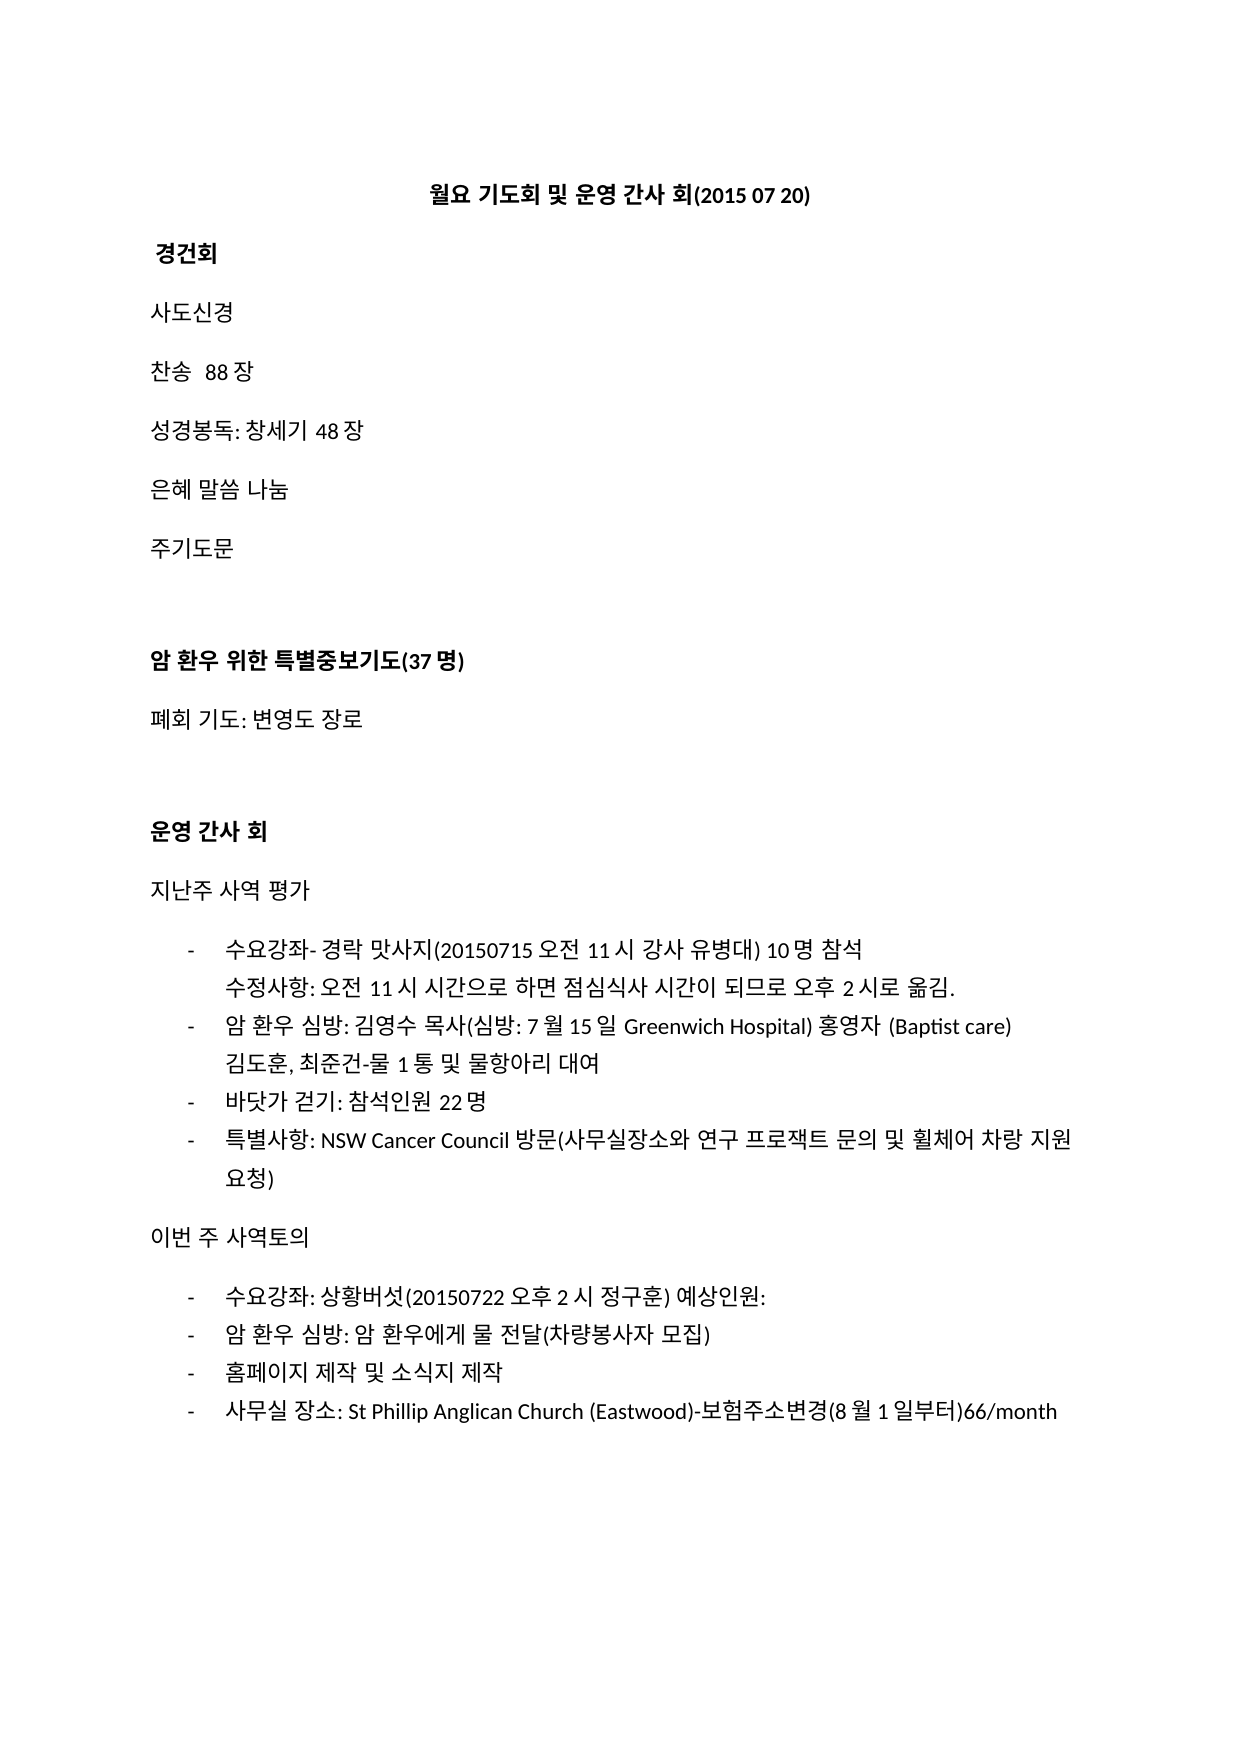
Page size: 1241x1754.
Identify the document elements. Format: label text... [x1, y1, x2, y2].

list 수정사항: 오전 11시 시간으로 하면 점심식사 시간이 되므로 오후 2시로 옮김. [225, 970, 1090, 1003]
text 폐회 기도: 변영도 장로 [150, 702, 1090, 735]
text 찬송 88 장 [150, 354, 1090, 387]
list 암 환우 심방: 김영수 목사(심방: 7월15일 Greenwich Hospital) 홍영자 (Baptist care) [187, 1008, 1090, 1041]
text 지난주 사역 평가 [150, 873, 1090, 906]
text 성경봉독: 창세기 48장 [150, 413, 1090, 446]
text 사도신경 [150, 295, 1090, 328]
list 사무실 장소: St Phillip Anglican Church (Eastwood)-보험주소변경(8월1일부터)66/month [187, 1393, 1090, 1426]
list 바닷가 걷기: 참석인원 22명 [187, 1084, 1090, 1117]
list 특별사항: NSW Cancer Council 방문(사무실장소와 연구 프로잭트 문의 및 휠체어 차랑 지원 요청) [187, 1122, 1090, 1194]
list 수요강좌: 상황버섯(20150722 오후2시 정구훈) 예상인원: [187, 1278, 1090, 1312]
text 이번 주 사역토의 [150, 1219, 1090, 1253]
list 수요강좌- 경락 맛사지(20150715 오전 11시 강사 유병대) 10명 참석 [187, 932, 1090, 965]
text 경건회 [150, 236, 1090, 269]
list 홈페이지 제작 및 소식지 제작 [187, 1355, 1090, 1388]
text 월요 기도회 및 운영 간사 회(2015 07 20) [150, 177, 1090, 210]
list 김도훈, 최준건-물 1통 및 물항아리 대여 [225, 1046, 1090, 1079]
text 주기도문 [150, 531, 1090, 564]
text 암 환우 위한 특별중보기도(37명) [150, 643, 1090, 676]
list 암 환우 심방: 암 환우에게 물 전달(차량봉사자 모집) [187, 1317, 1090, 1350]
text 은혜 말씀 나눔 [150, 472, 1090, 505]
text 운영 간사 회 [150, 814, 1090, 847]
